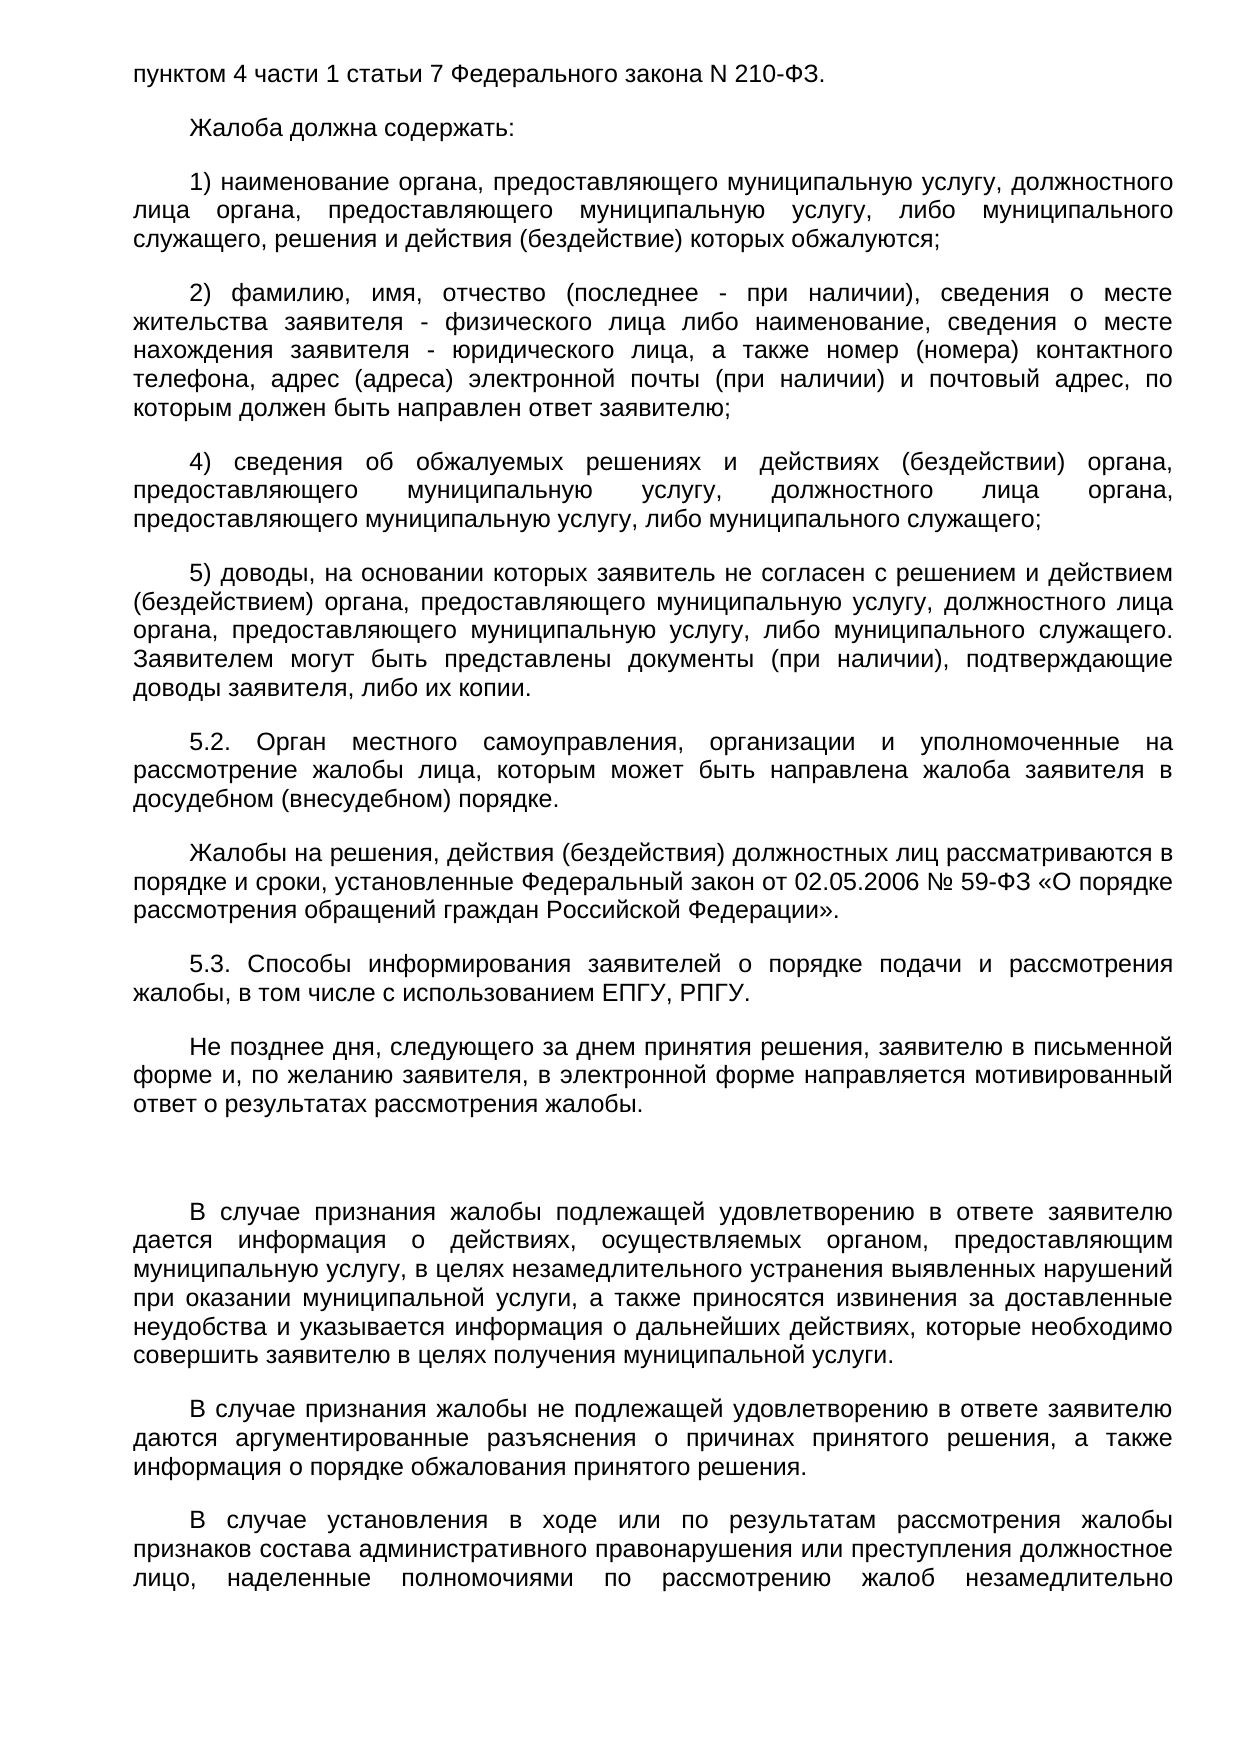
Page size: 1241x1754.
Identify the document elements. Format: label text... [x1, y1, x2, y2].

text Не позднее дня, следующего за днем принятия решения, заявителю в письменной форме и, по желанию заявителя, в электронной форме направляется мотивированный ответ о результатах рассмотрения жалобы. [133, 1032, 1174, 1118]
text 2) фамилию, имя, отчество (последнее - при наличии), сведения о месте жительства заявителя - физического лица либо наименование, сведения о месте нахождения заявителя - юридического лица, а также номер (номера) контактного телефона, адрес (адреса) электронной почты (при наличии) и почтовый адрес, по которым должен быть направлен ответ заявителю; [133, 278, 1174, 422]
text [133, 1505, 1174, 1592]
text 5.3. Способы информирования заявителей о порядке подачи и рассмотрения жалобы, в том числе с использованием ЕПГУ, РПГУ. [133, 949, 1174, 1007]
text Жалобы на решения, действия (бездействия) должностных лиц рассматриваются в порядке и сроки, установленные Федеральный закон от 02.05.2006 № 59-ФЗ «О порядке рассмотрения обращений граждан Российской Федерации». [133, 838, 1174, 924]
text Жалоба должна содержать: [133, 113, 1174, 142]
text 4) сведения об обжалуемых решениях и действиях (бездействии) органа, предоставляющего муниципальную услугу, должностного лица органа, предоставляющего муниципальную услугу, либо муниципального служащего; [133, 447, 1174, 533]
text 5.2. Орган местного самоуправления, организации и уполномоченные на рассмотрение жалобы лица, которым может быть направлена жалоба заявителя в досудебном (внесудебном) порядке. [133, 727, 1174, 813]
text 5) доводы, на основании которых заявитель не согласен с решением и действием (бездействием) органа, предоставляющего муниципальную услугу, должностного лица органа, предоставляющего муниципальную услугу, либо муниципального служащего. Заявителем могут быть представлены документы (при наличии), подтверждающие доводы заявителя, либо их копии. [133, 558, 1174, 702]
text 1) наименование органа, предоставляющего муниципальную услугу, должностного лица органа, предоставляющего муниципальную услугу, либо муниципального служащего, решения и действия (бездействие) которых обжалуются; [133, 167, 1174, 253]
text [133, 59, 1174, 88]
text В случае признания жалобы подлежащей удовлетворению в ответе заявителю дается информация о действиях, осуществляемых органом, предоставляющим муниципальную услугу, в целях незамедлительного устранения выявленных нарушений при оказании муниципальной услуги, а также приносятся извинения за доставленные неудобства и указывается информация о дальнейших действиях, которые необходимо совершить заявителю в целях получения муниципальной услуги. [133, 1197, 1174, 1369]
text В случае признания жалобы не подлежащей удовлетворению в ответе заявителю даются аргументированные разъяснения о причинах принятого решения, а также информация о порядке обжалования принятого решения. [133, 1394, 1174, 1480]
